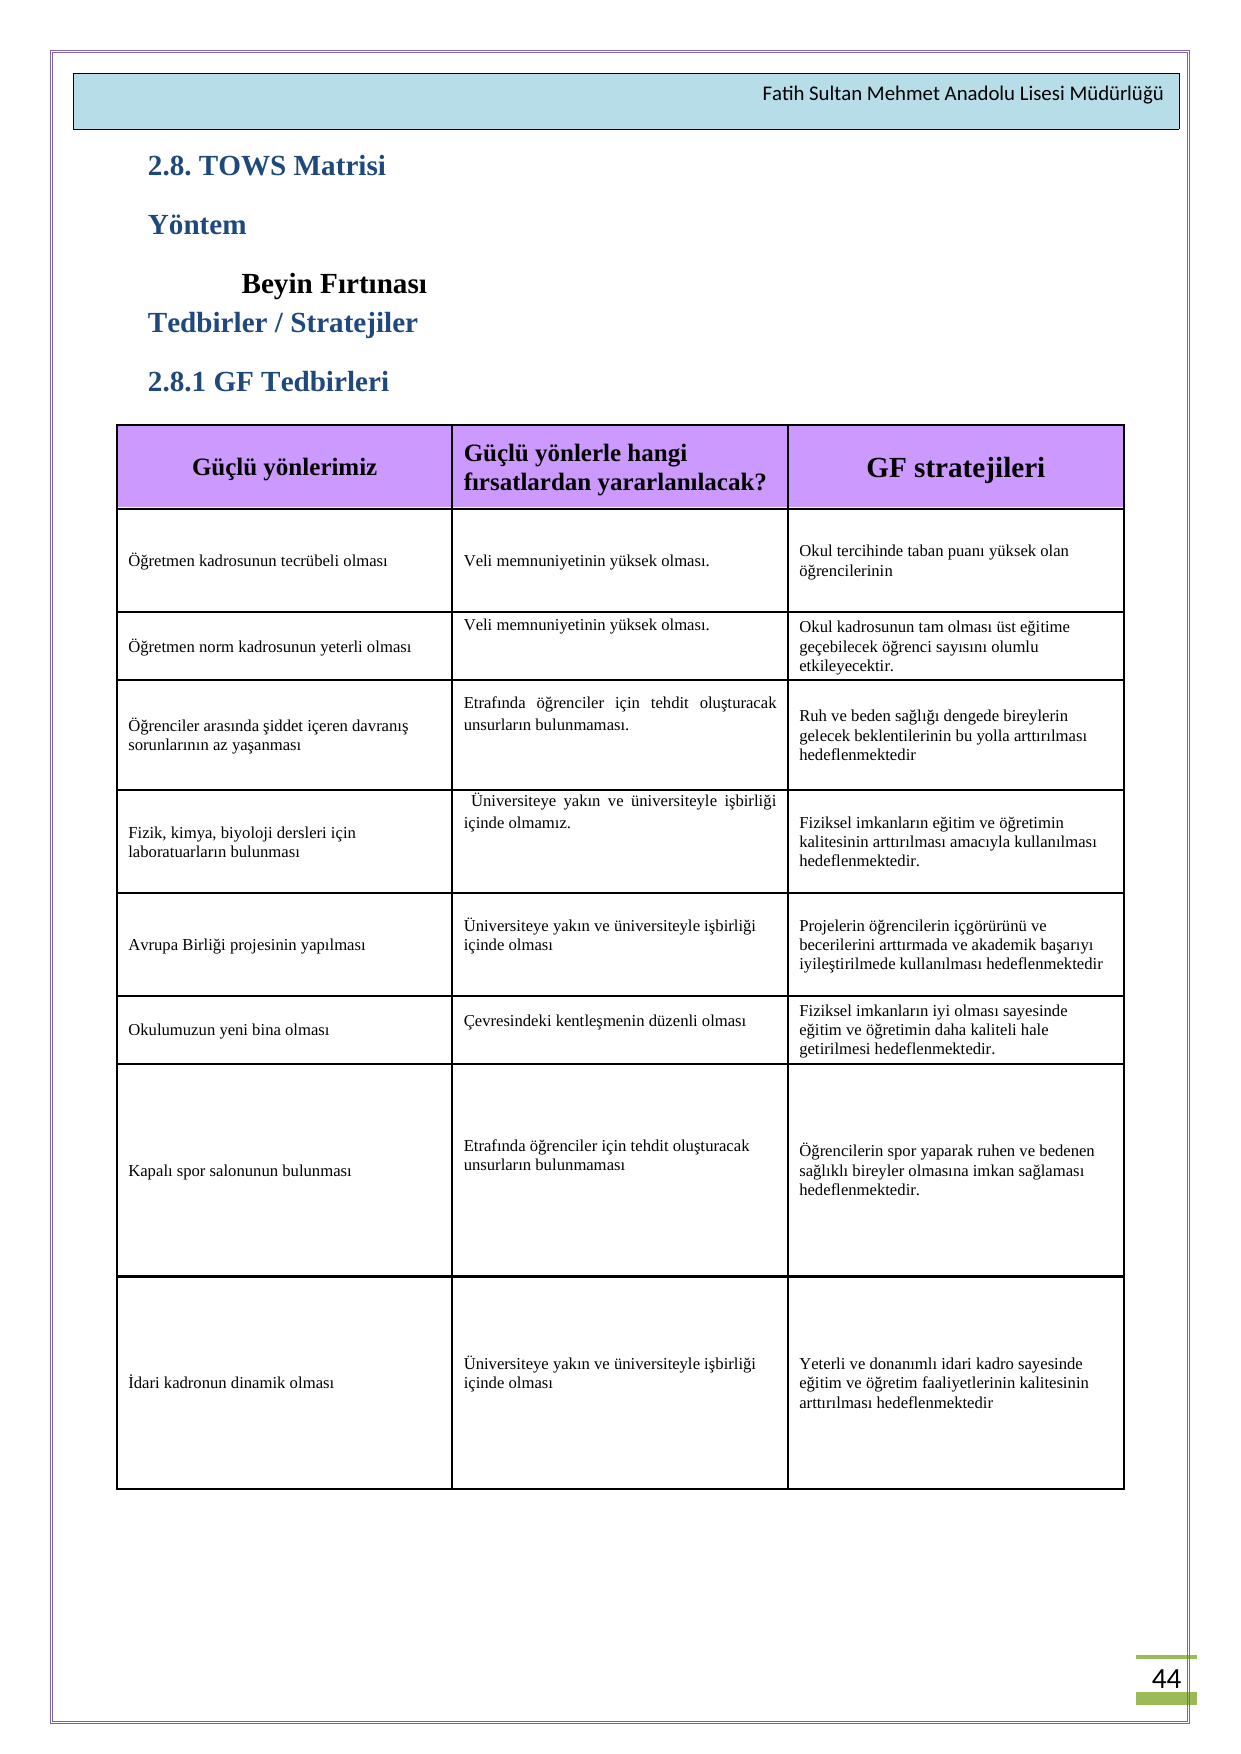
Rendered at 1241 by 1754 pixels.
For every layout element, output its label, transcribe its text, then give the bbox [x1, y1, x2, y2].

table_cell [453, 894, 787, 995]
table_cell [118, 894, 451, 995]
text 2.8.1 GF Tedbirleri [148, 364, 1092, 398]
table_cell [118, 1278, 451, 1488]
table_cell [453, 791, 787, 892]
text Tedbirler / Stratejiler [148, 305, 1092, 338]
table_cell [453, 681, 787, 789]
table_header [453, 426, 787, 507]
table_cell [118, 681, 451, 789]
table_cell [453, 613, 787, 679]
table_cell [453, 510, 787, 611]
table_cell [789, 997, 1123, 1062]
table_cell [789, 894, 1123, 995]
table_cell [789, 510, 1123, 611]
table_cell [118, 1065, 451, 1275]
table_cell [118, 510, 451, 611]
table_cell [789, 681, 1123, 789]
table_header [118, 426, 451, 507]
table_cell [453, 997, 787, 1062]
text Beyin Fırtınası [241, 266, 1092, 300]
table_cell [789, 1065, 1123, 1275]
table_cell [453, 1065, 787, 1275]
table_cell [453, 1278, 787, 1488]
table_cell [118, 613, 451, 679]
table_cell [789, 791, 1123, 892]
text Yöntem [148, 207, 1092, 241]
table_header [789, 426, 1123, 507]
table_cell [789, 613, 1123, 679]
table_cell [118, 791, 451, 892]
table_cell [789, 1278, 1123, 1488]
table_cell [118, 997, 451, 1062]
text 2.8. TOWS Matrisi [148, 148, 1092, 181]
